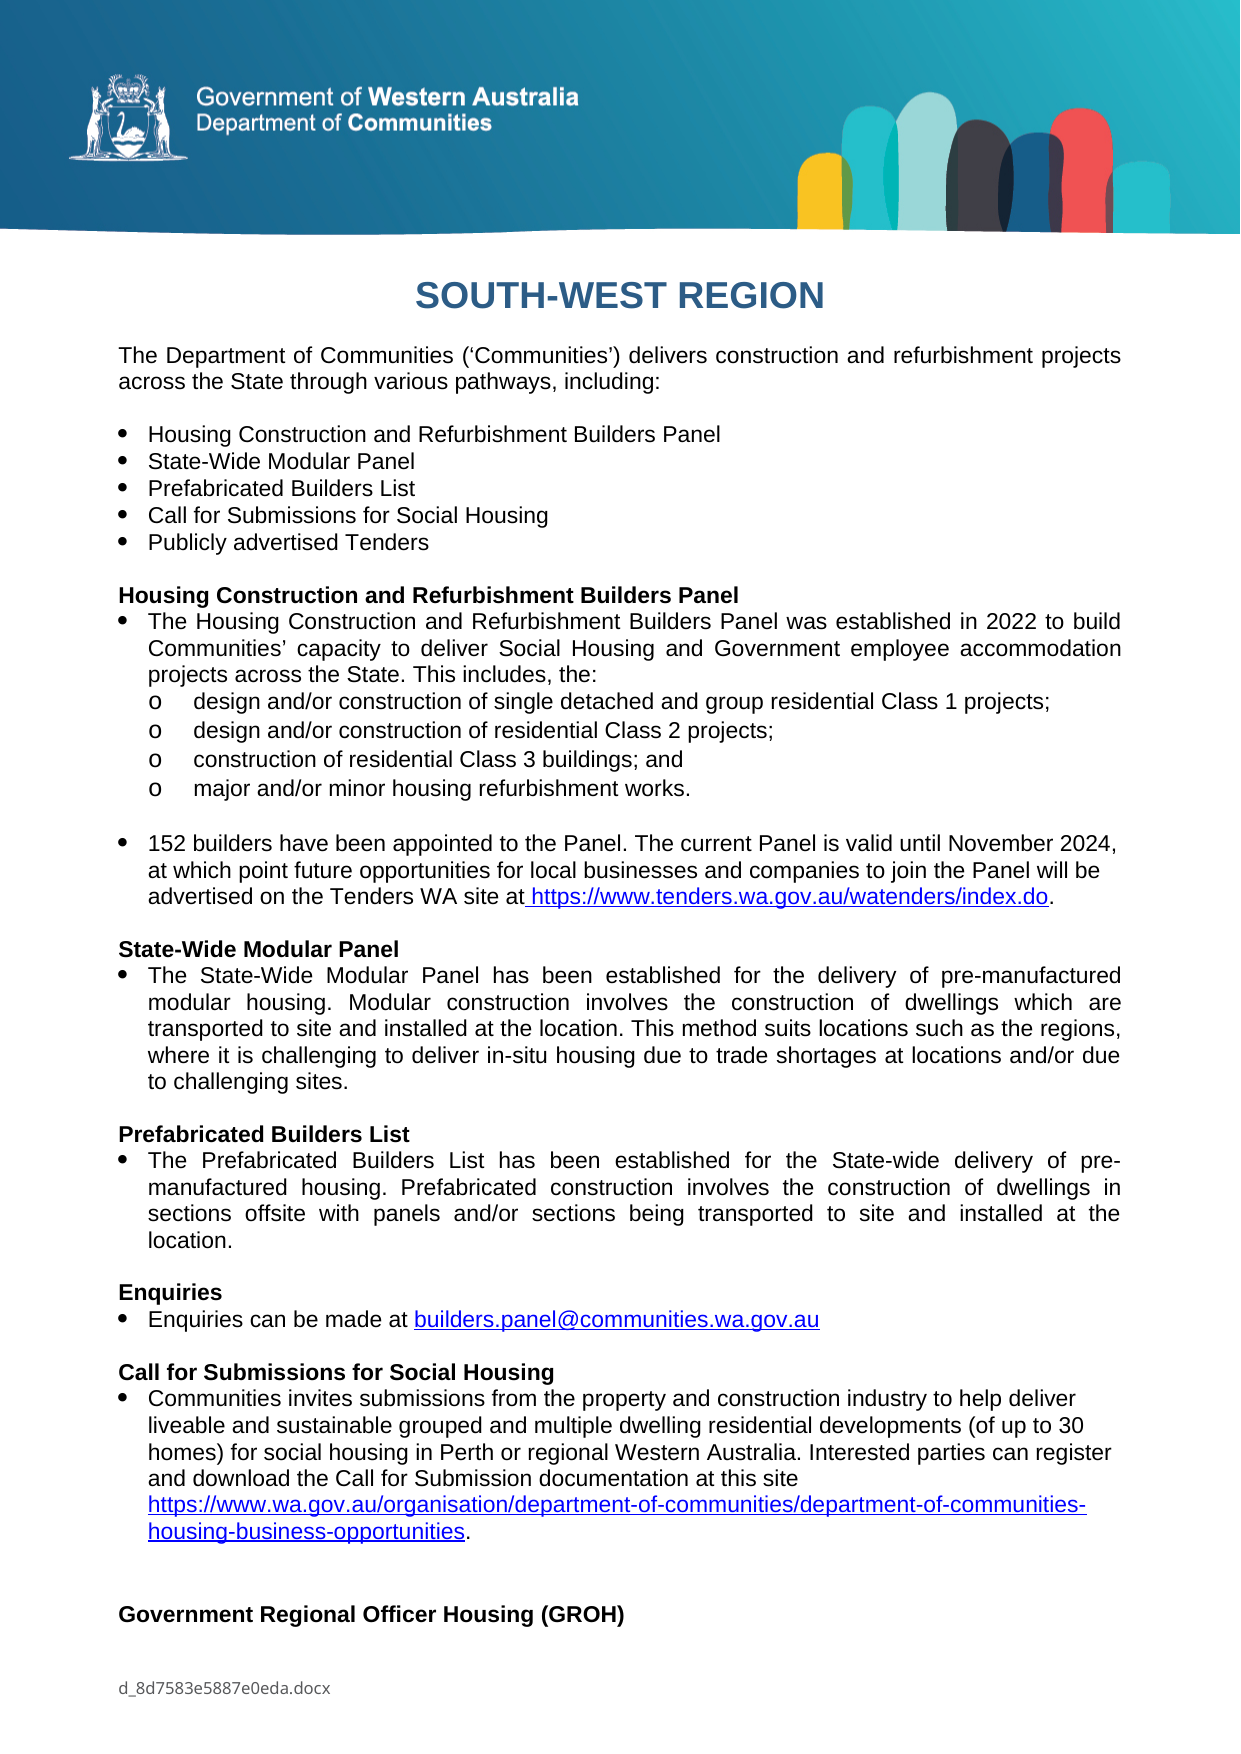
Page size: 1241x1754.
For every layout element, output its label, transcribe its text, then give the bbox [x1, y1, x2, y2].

subtitle The Department of Communities (‘Communities’) delivers construction and refurbishment projects across the State through various pathways, including: [118, 342, 1122, 394]
text Call for Submissions for Social Housing [118, 1359, 1122, 1385]
subtitle Enquiries can be made at builders.panel@communities.wa.gov.au [118, 1306, 1122, 1333]
subtitle State-Wide Modular Panel [118, 448, 1122, 475]
text Government Regional Officer Housing (GROH) [118, 1601, 1122, 1628]
subtitle Prefabricated Builders List [118, 475, 1122, 502]
subtitle Communities invites submissions from the property and construction industry to help deliver liveable and sustainable grouped and multiple dwelling residential developments (of up to 30 homes) for social housing in Perth or regional Western Australia. Interested parties can register and download the Call for Submission documentation at this site https://www.wa.gov.au/organisation/department-of-communities/department-of-communities-housing-business-opportunities. [118, 1385, 1122, 1544]
text Housing Construction and Refurbishment Builders Panel [118, 582, 1122, 608]
subtitle SOUTH-WEST REGION [118, 274, 1122, 317]
picture [0, 0, 1240, 236]
subtitle Call for Submissions for Social Housing [118, 502, 1122, 528]
text Prefabricated Builders List [118, 1121, 1122, 1147]
text Enquiries [118, 1279, 1122, 1306]
subtitle Housing Construction and Refurbishment Builders Panel [118, 421, 1122, 448]
subtitle The Prefabricated Builders List has been established for the State-wide delivery of pre-manufactured housing. Prefabricated construction involves the construction of dwellings in sections offsite with panels and/or sections being transported to site and installed at the location. [118, 1147, 1122, 1253]
subtitle The State-Wide Modular Panel has been established for the delivery of pre-manufactured modular housing. Modular construction involves the construction of dwellings which are transported to site and installed at the location. This method suits locations such as the regions, where it is challenging to deliver in-situ housing due to trade shortages at locations and/or due to challenging sites. [118, 962, 1122, 1094]
subtitle construction of residential Class 3 buildings; and [148, 746, 1122, 774]
subtitle 152 builders have been appointed to the Panel. The current Panel is valid until November 2024, at which point future opportunities for local businesses and companies to join the Panel will be advertised on the Tenders WA site at https://www.tenders.wa.gov.au/watenders/index.do. [118, 830, 1122, 909]
subtitle Publicly advertised Tenders [118, 528, 1122, 555]
subtitle The Housing Construction and Refurbishment Builders Panel was established in 2022 to build Communities’ capacity to deliver Social Housing and Government employee accommodation projects across the State. This includes, the: [118, 608, 1122, 688]
text State-Wide Modular Panel [118, 936, 1122, 962]
subtitle design and/or construction of single detached and group residential Class 1 projects; [148, 688, 1122, 717]
subtitle major and/or minor housing refurbishment works. [148, 774, 1122, 803]
subtitle design and/or construction of residential Class 2 projects; [148, 717, 1122, 746]
